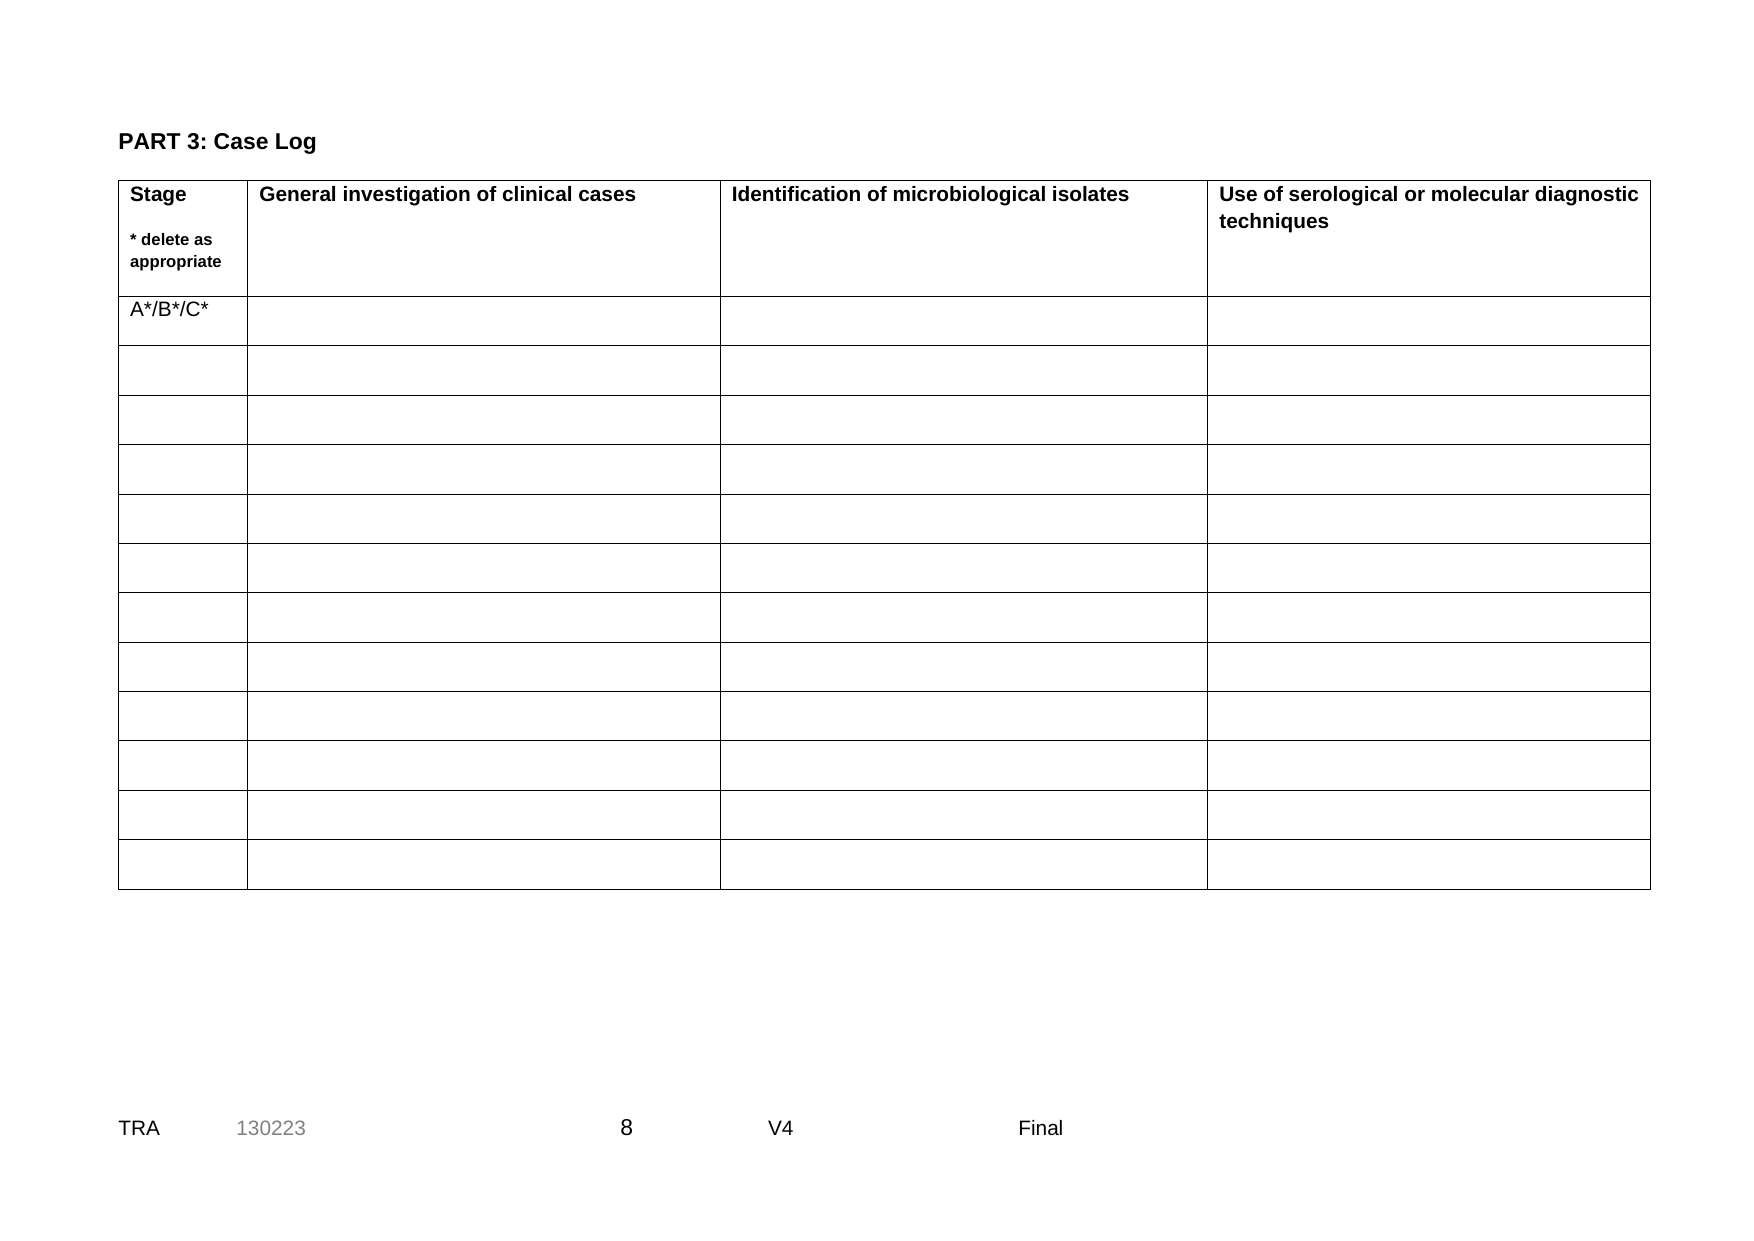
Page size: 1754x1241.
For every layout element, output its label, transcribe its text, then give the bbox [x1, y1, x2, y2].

table_header Use of serological or molecular diagnostic techniques [1208, 181, 1650, 296]
table_cell [1208, 445, 1650, 493]
table_cell [1208, 495, 1650, 543]
table_cell [1208, 840, 1650, 888]
text PART 3: Case Log [118, 128, 1636, 154]
table_cell [1208, 346, 1650, 395]
table_cell [1208, 297, 1650, 345]
table_cell [1208, 643, 1650, 691]
table_cell [1208, 741, 1650, 790]
table_cell A*/B*/C* [119, 297, 247, 345]
table_cell [119, 445, 247, 493]
table_cell [721, 346, 1207, 395]
table_cell [1208, 593, 1650, 642]
table_cell [119, 741, 247, 790]
table_cell [248, 297, 720, 345]
table_cell [721, 396, 1207, 444]
table_cell [248, 593, 720, 642]
table_cell [248, 791, 720, 839]
table_cell [248, 346, 720, 395]
table_cell [721, 692, 1207, 740]
table_cell [721, 445, 1207, 493]
table_cell [248, 544, 720, 592]
table_cell [1208, 544, 1650, 592]
table_cell [248, 741, 720, 790]
table_cell [1208, 791, 1650, 839]
table_cell [248, 445, 720, 493]
table_cell [119, 840, 247, 888]
table_cell [1208, 396, 1650, 444]
table_cell [248, 840, 720, 888]
table_cell [119, 791, 247, 839]
table_cell [119, 346, 247, 395]
table_header General investigation of clinical cases [248, 181, 720, 296]
table_cell [248, 692, 720, 740]
table_cell [721, 741, 1207, 790]
table_cell [721, 297, 1207, 345]
table_cell [119, 692, 247, 740]
table_cell [248, 495, 720, 543]
table_cell [721, 791, 1207, 839]
table_cell [721, 643, 1207, 691]
table_header Identification of microbiological isolates [721, 181, 1207, 296]
table_cell [119, 495, 247, 543]
table_cell [248, 643, 720, 691]
table_cell [721, 593, 1207, 642]
table_cell [119, 544, 247, 592]
table_cell [248, 396, 720, 444]
table_cell [1208, 692, 1650, 740]
table_cell [721, 544, 1207, 592]
table_cell [119, 593, 247, 642]
table_cell [721, 840, 1207, 888]
table_cell [721, 495, 1207, 543]
table_cell [119, 643, 247, 691]
table_header Stage * delete as appropriate [119, 181, 247, 296]
table_cell [119, 396, 247, 444]
